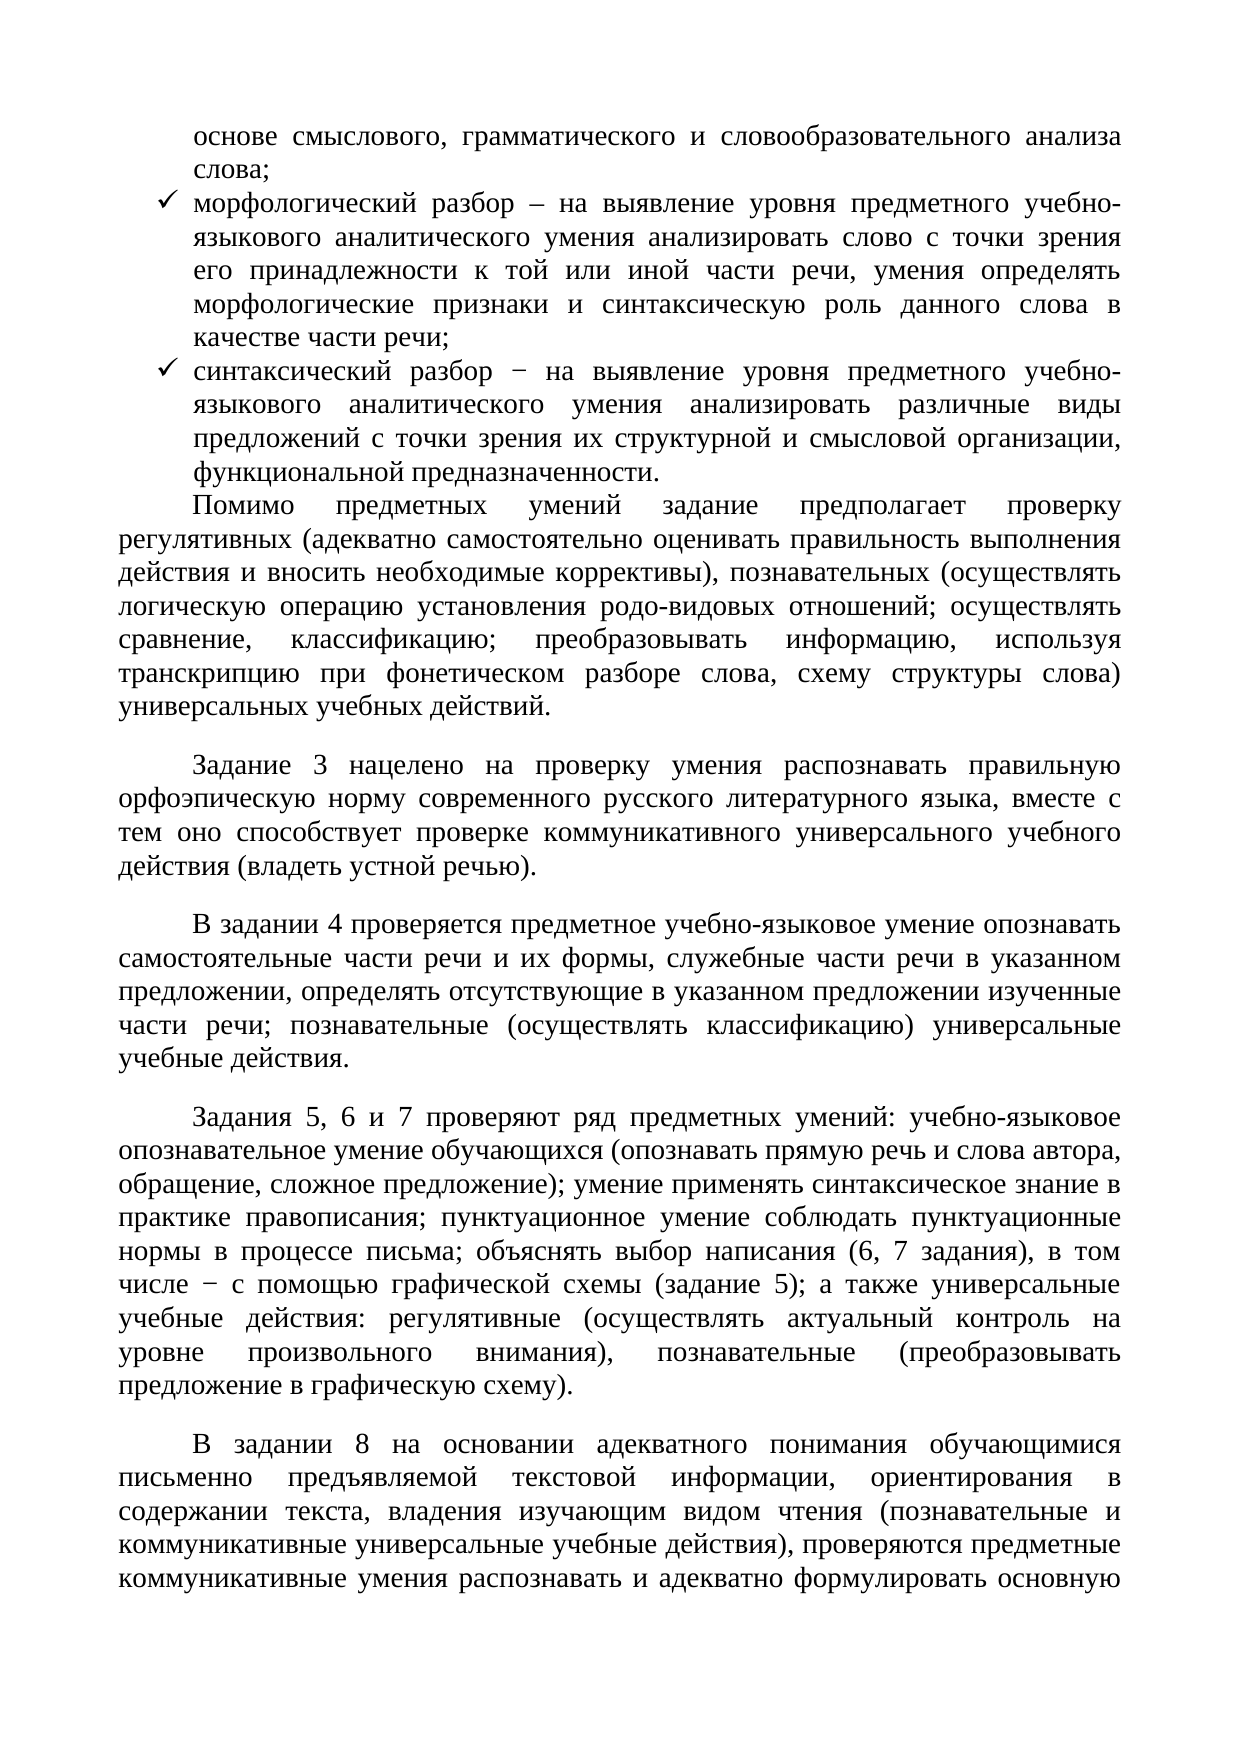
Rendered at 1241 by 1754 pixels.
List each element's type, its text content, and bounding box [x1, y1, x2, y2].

text Задания 5, 6 и 7 проверяют ряд предметных умений: учебно-языковое опознавательное умение обучающихся (опознавать прямую речь и слова автора, обращение, сложное предложение); умение применять синтаксическое знание в практике правописания; пунктуационное умение соблюдать пунктуационные нормы в процессе письма; объяснять выбор написания (6, 7 задания), в том числе − с помощью графической схемы (задание 5); а также универсальные учебные действия: регулятивные (осуществлять актуальный контроль на уровне произвольного внимания), познавательные (преобразовывать предложение в графическую схему). [118, 1099, 1122, 1401]
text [118, 1426, 1122, 1593]
list синтаксический разбор − на выявление уровня предметного учебно-языкового аналитического умения анализировать различные виды предложений с точки зрения их структурной и смысловой организации, функциональной предназначенности. [156, 353, 1122, 487]
text В задании 4 проверяется предметное учебно-языковое умение опознавать самостоятельные части речи и их формы, служебные части речи в указанном предложении, определять отсутствующие в указанном предложении изученные части речи; познавательные (осуществлять классификацию) универсальные учебные действия. [118, 906, 1122, 1074]
list морфологический разбор – на выявление уровня предметного учебно-языкового аналитического умения анализировать слово с точки зрения его принадлежности к той или иной части речи, умения определять морфологические признаки и синтаксическую роль данного слова в качестве части речи; [156, 185, 1122, 353]
text Задание 3 нацелено на проверку умения распознавать правильную орфоэпическую норму современного русского литературного языка, вместе с тем оно способствует проверке коммуникативного универсального учебного действия (владеть устной речью). [118, 747, 1122, 881]
text Помимо предметных умений задание предполагает проверку регулятивных (адекватно самостоятельно оценивать правильность выполнения действия и вносить необходимые коррективы), познавательных (осуществлять логическую операцию установления родо-видовых отношений; осуществлять сравнение, классификацию; преобразовывать информацию, используя транскрипцию при фонетическом разборе слова, схему структуры слова) универсальных учебных действий. [118, 487, 1122, 722]
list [156, 118, 1122, 185]
